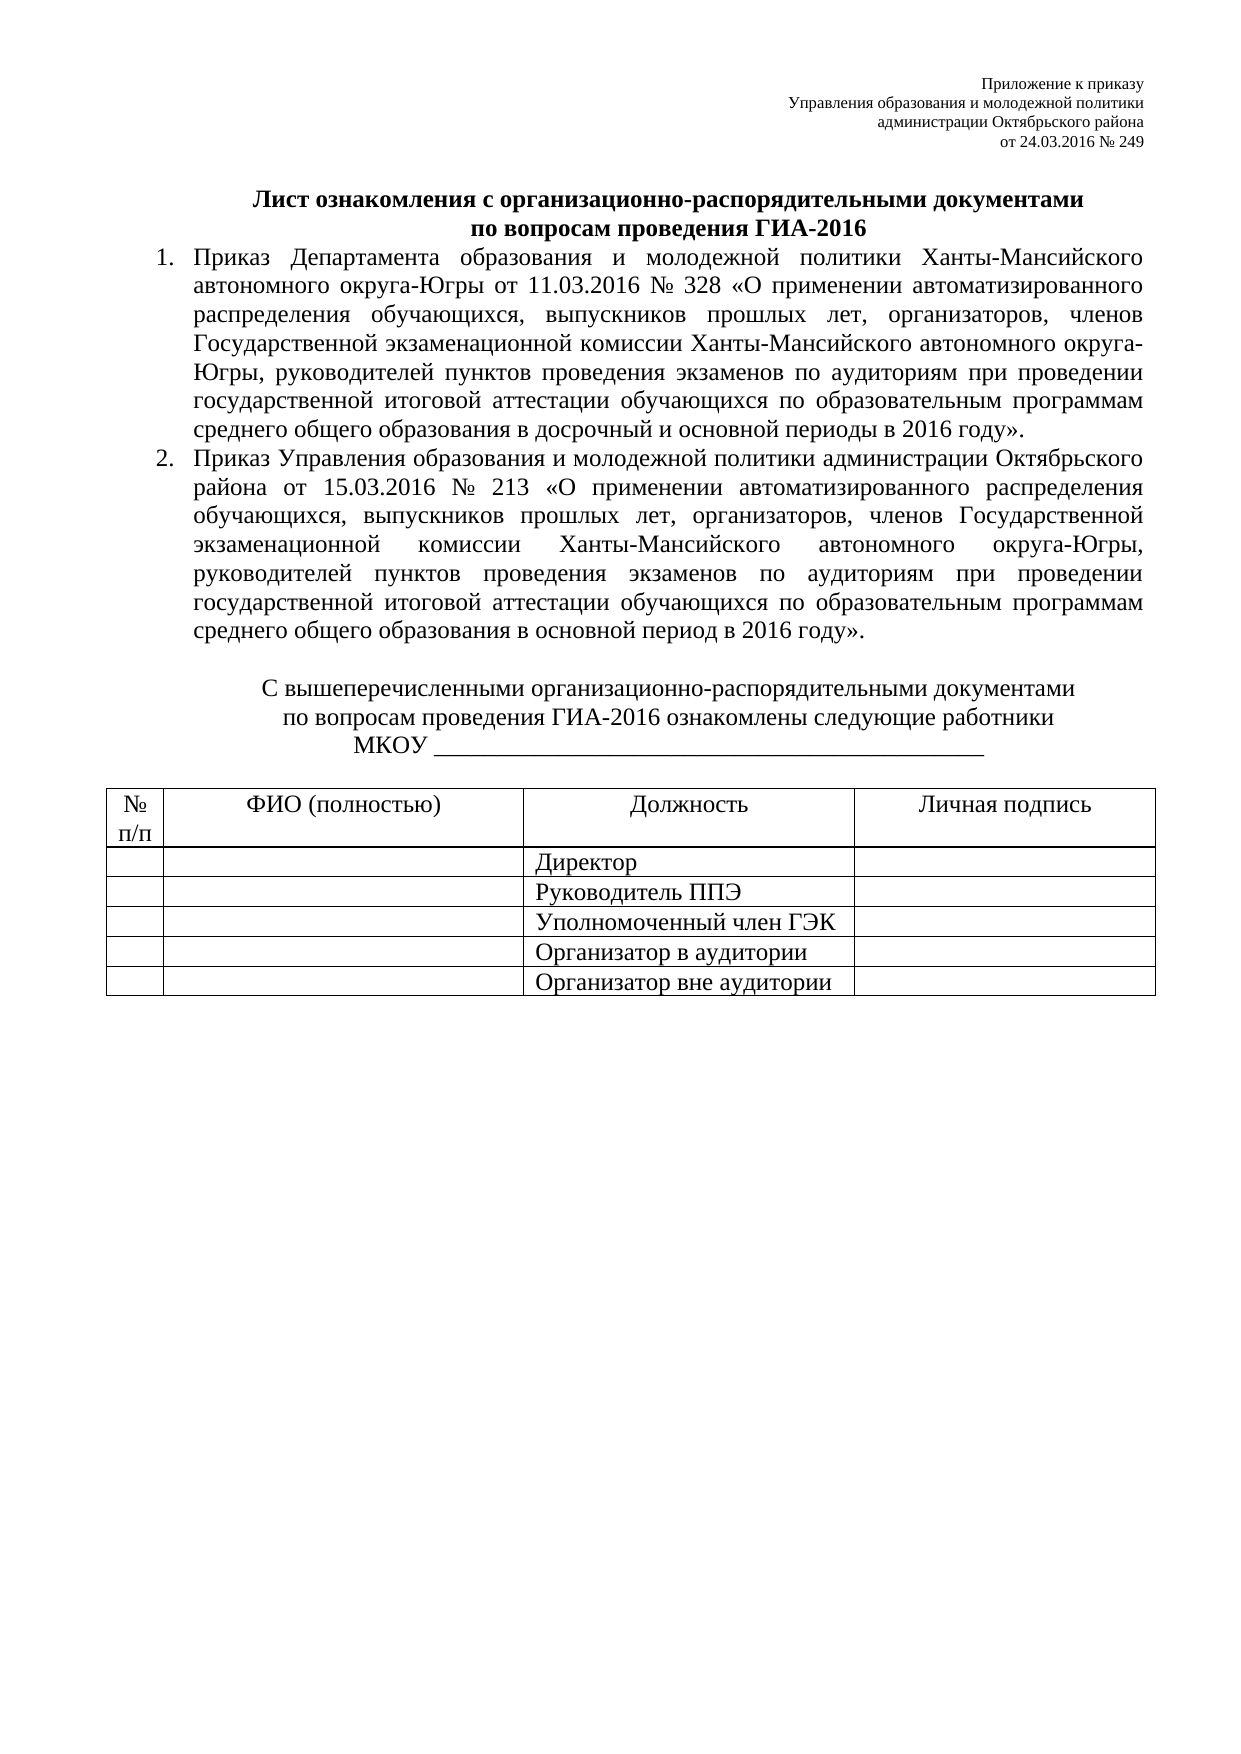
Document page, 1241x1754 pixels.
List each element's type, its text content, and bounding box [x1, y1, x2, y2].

table_cell [107, 907, 163, 936]
table_cell [107, 937, 163, 966]
table_cell [164, 937, 523, 966]
list С вышеперечисленными организационно-распорядительными документами [193, 673, 1144, 702]
table_cell [855, 907, 1155, 936]
text Приложение к приказу [118, 74, 1144, 93]
table_cell Уполномоченный член ГЭК [524, 907, 854, 936]
table_cell [164, 877, 523, 906]
list Приказ Департамента образования и молодежной политики Ханты-Мансийского автономного округа-Югры от 11.03.2016 № 328 «О применении автоматизированного распределения обучающихся, выпускников прошлых лет, организаторов, членов Государственной экзаменационной комиссии Ханты-Мансийского автономного округа-Югры, руководителей пунктов проведения экзаменов по аудиториям при проведении государственной итоговой аттестации обучающихся по образовательным программам среднего общего образования в досрочный и основной периоды в 2016 году». [156, 242, 1144, 443]
list МКОУ ____________________________________________ [193, 730, 1144, 759]
table_cell [107, 967, 163, 995]
list по вопросам проведения ГИА-2016 [193, 213, 1144, 242]
table_header Должность [524, 789, 854, 846]
table_cell [855, 937, 1155, 966]
table_cell Руководитель ППЭ [524, 877, 854, 906]
list по вопросам проведения ГИА-2016 ознакомлены следующие работники [193, 702, 1144, 730]
text Управления образования и молодежной политики [118, 93, 1144, 112]
text администрации Октябрьского района [118, 112, 1144, 131]
table_cell [164, 967, 523, 995]
table_cell [855, 848, 1155, 876]
list Приказ Управления образования и молодежной политики администрации Октябрьского района от 15.03.2016 № 213 «О применении автоматизированного распределения обучающихся, выпускников прошлых лет, организаторов, членов Государственной экзаменационной комиссии Ханты-Мансийского автономного округа-Югры, руководителей пунктов проведения экзаменов по аудиториям при проведении государственной итоговой аттестации обучающихся по образовательным программам среднего общего образования в основной период в 2016 году». [156, 443, 1144, 644]
table_cell Директор [524, 848, 854, 876]
list Лист ознакомления с организационно-распорядительными документами [193, 184, 1144, 213]
table_cell Организатор вне аудитории [524, 967, 854, 995]
table_header № п/п [107, 789, 163, 846]
table_cell [164, 907, 523, 936]
table_header ФИО (полностью) [164, 789, 523, 846]
table_cell [855, 877, 1155, 906]
table_cell [164, 848, 523, 876]
text от 24.03.2016 № 249 [118, 131, 1144, 151]
table_cell [855, 967, 1155, 995]
table_cell Организатор в аудитории [524, 937, 854, 966]
table_cell [107, 877, 163, 906]
table_cell [107, 848, 163, 876]
table_header Личная подпись [855, 789, 1155, 846]
